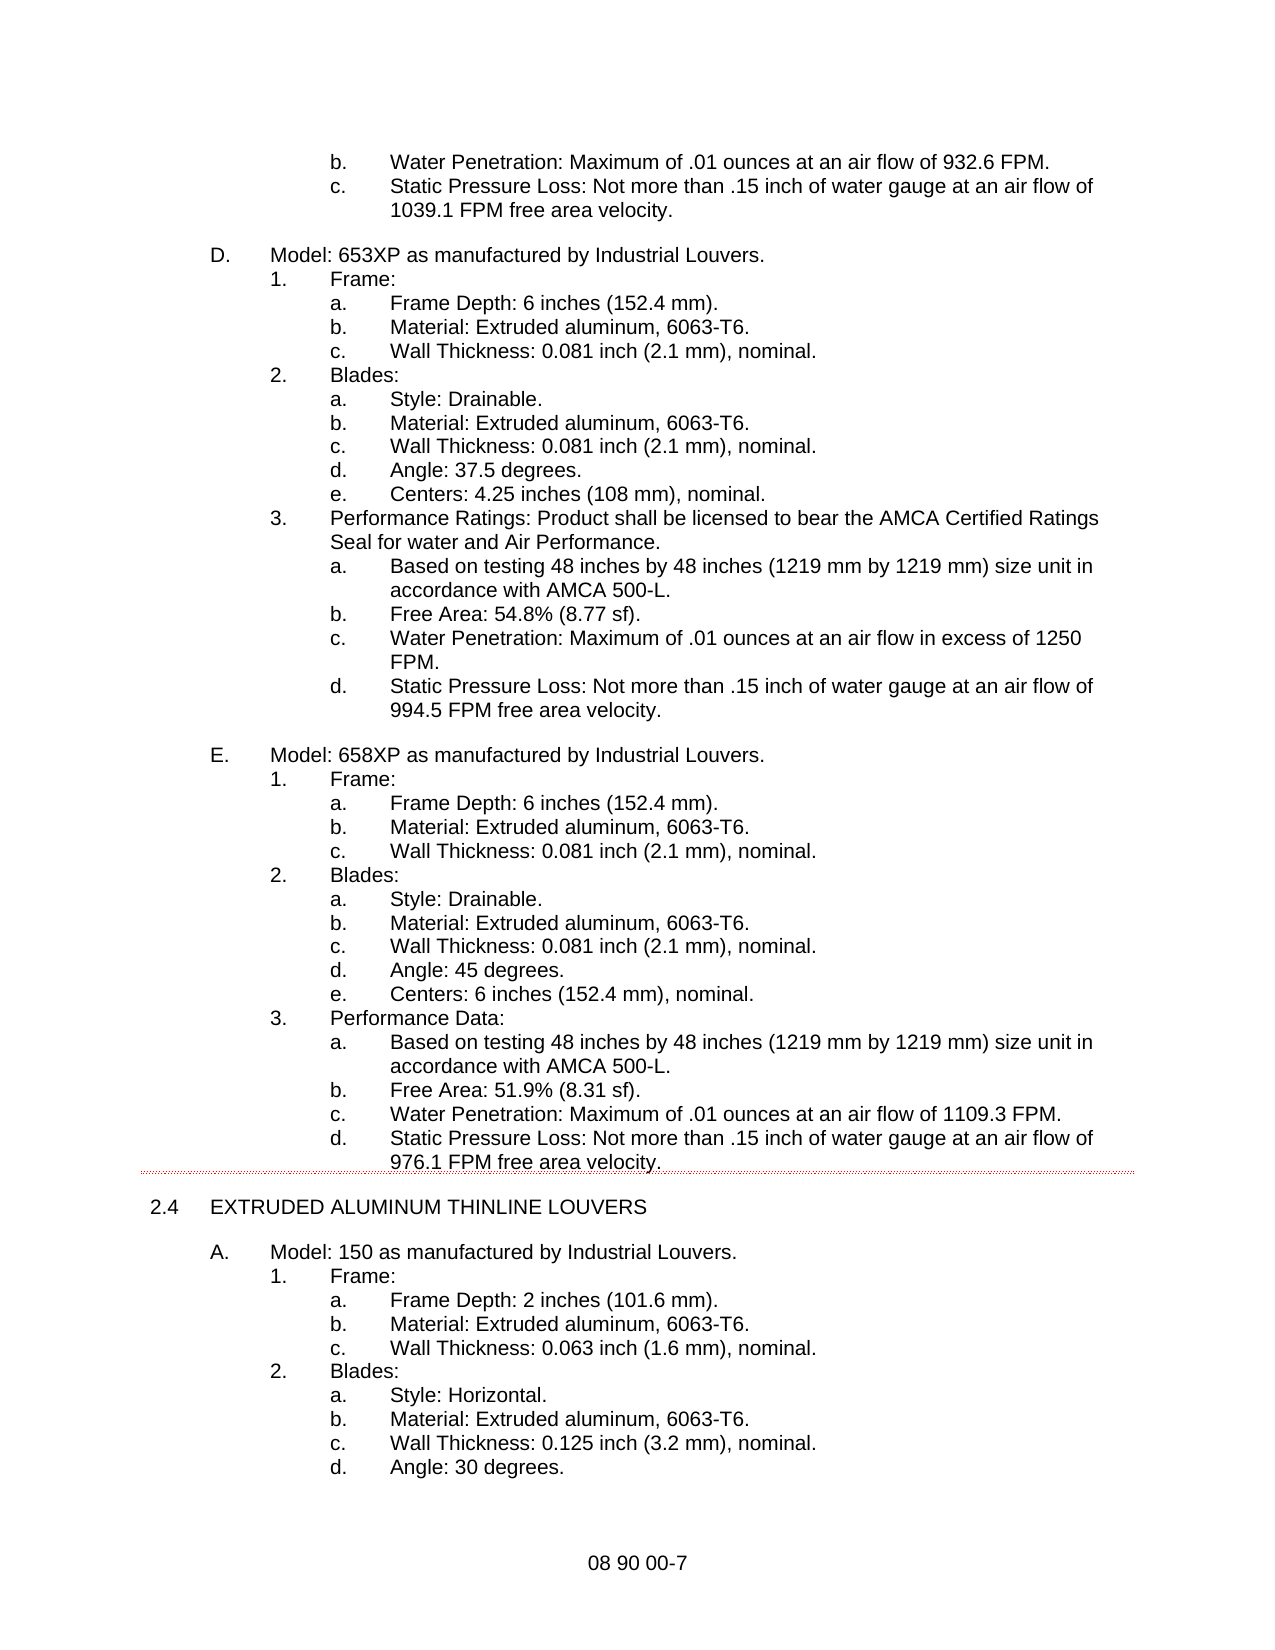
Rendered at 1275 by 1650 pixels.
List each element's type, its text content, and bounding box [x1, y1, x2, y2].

list Wall Thickness: 0.081 inch (2.1 mm), nominal. [330, 338, 1125, 362]
list Style: Drainable. [330, 886, 1125, 910]
list Based on testing 48 inches by 48 inches (1219 mm by 1219 mm) size unit in accordance with AMCA 500-L. [330, 554, 1125, 602]
list Wall Thickness: 0.081 inch (2.1 mm), nominal. [330, 934, 1125, 958]
list Model: 150 as manufactured by Industrial Louvers. [210, 1239, 1125, 1263]
list Frame Depth: 6 inches (152.4 mm). [330, 291, 1125, 314]
list Wall Thickness: 0.125 inch (3.2 mm), nominal. [330, 1431, 1125, 1455]
list Water Penetration: Maximum of .01 ounces at an air flow in excess of 1250 FPM. [330, 626, 1125, 674]
list Angle: 45 degrees. [330, 958, 1125, 982]
list Free Area: 54.8% (8.77 sf). [330, 602, 1125, 626]
list Based on testing 48 inches by 48 inches (1219 mm by 1219 mm) size unit in accordance with AMCA 500-L. [330, 1030, 1125, 1078]
list Free Area: 51.9% (8.31 sf). [330, 1078, 1125, 1102]
list Wall Thickness: 0.081 inch (2.1 mm), nominal. [330, 434, 1125, 458]
list Frame Depth: 2 inches (101.6 mm). [330, 1287, 1125, 1311]
list Material: Extruded aluminum, 6063-T6. [330, 314, 1125, 338]
list Static Pressure Loss: Not more than .15 inch of water gauge at an air flow of 994.5 FPM free area velocity. [330, 674, 1125, 722]
list Performance Data: [270, 1006, 1125, 1030]
list Frame: [270, 1263, 1125, 1287]
list Style: Horizontal. [330, 1383, 1125, 1407]
list Model: 658XP as manufactured by Industrial Louvers. [210, 743, 1125, 767]
list Model: 653XP as manufactured by Industrial Louvers. [210, 243, 1125, 267]
list Wall Thickness: 0.081 inch (2.1 mm), nominal. [330, 838, 1125, 862]
list Angle: 37.5 degrees. [330, 458, 1125, 482]
list Material: Extruded aluminum, 6063-T6. [330, 1311, 1125, 1335]
list Frame: [270, 767, 1125, 791]
list Angle: 30 degrees. [330, 1455, 1125, 1479]
list Blades: [270, 362, 1125, 386]
list Wall Thickness: 0.063 inch (1.6 mm), nominal. [330, 1335, 1125, 1359]
list EXTRUDED ALUMINUM THINLINE LOUVERS [150, 1195, 1125, 1219]
list Performance Ratings: Product shall be licensed to bear the AMCA Certified Ratings Seal for water and Air Performance. [270, 506, 1125, 554]
list Water Penetration: Maximum of .01 ounces at an air flow of 1109.3 FPM. [330, 1102, 1125, 1126]
list Style: Drainable. [330, 386, 1125, 410]
list Centers: 4.25 inches (108 mm), nominal. [330, 482, 1125, 506]
list Frame: [270, 267, 1125, 291]
list Material: Extruded aluminum, 6063-T6. [330, 814, 1125, 838]
list Static Pressure Loss: Not more than .15 inch of water gauge at an air flow of 976.1 FPM free area velocity. [330, 1126, 1125, 1174]
list Static Pressure Loss: Not more than .15 inch of water gauge at an air flow of 1039.1 FPM free area velocity. [330, 174, 1125, 222]
list Frame Depth: 6 inches (152.4 mm). [330, 791, 1125, 814]
list Blades: [270, 862, 1125, 886]
list Material: Extruded aluminum, 6063-T6. [330, 1407, 1125, 1431]
list Water Penetration: Maximum of .01 ounces at an air flow of 932.6 FPM. [330, 150, 1125, 174]
list Centers: 6 inches (152.4 mm), nominal. [330, 982, 1125, 1006]
list Material: Extruded aluminum, 6063-T6. [330, 910, 1125, 934]
list Material: Extruded aluminum, 6063-T6. [330, 410, 1125, 434]
list Blades: [270, 1359, 1125, 1383]
